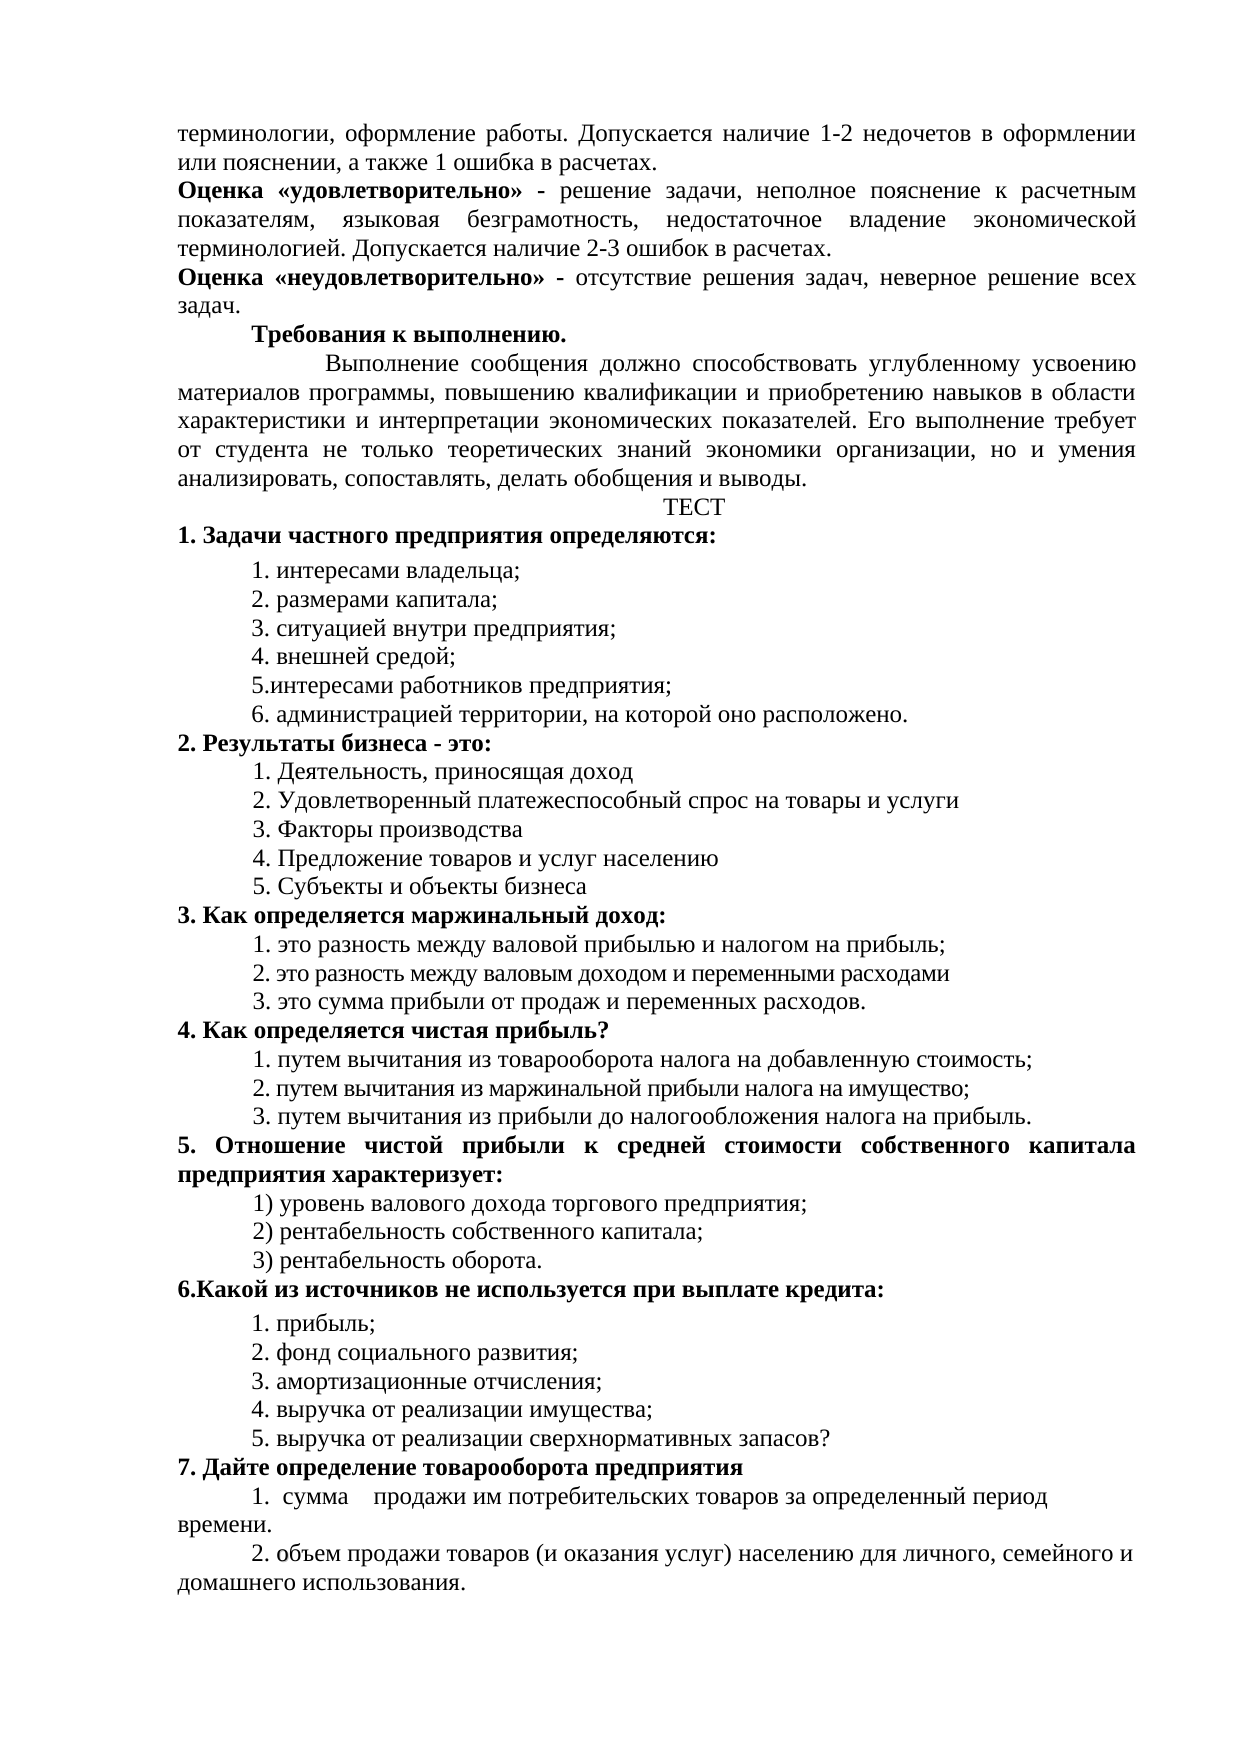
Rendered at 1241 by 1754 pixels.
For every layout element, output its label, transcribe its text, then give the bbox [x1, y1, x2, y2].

text 3. это сумма прибыли от продаж и переменных расходов. [177, 986, 1137, 1015]
text 5. Отношение чистой прибыли к средней стоимости собственного капитала предприятия характеризует: [177, 1130, 1137, 1188]
text 1. прибыль; [177, 1308, 1137, 1337]
text 5. Субъекты и объекты бизнеса [177, 871, 1137, 900]
text ТЕСТ [177, 492, 1137, 521]
text 3. ситуацией внутри предприятия; [177, 613, 1137, 641]
text 7. Дайте определение товарооборота предприятия [177, 1452, 1137, 1481]
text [177, 118, 1137, 176]
text Выполнение сообщения должно способствовать углубленному усвоению материалов программы, повышению квалификации и приобретению навыков в области характеристики и интерпретации экономических показателей. Его выполнение требует от студента не только теоретических знаний экономики организации, но и умения анализировать, сопоставлять, делать обобщения и выводы. [177, 348, 1137, 492]
text 3. Факторы производства [177, 814, 1137, 843]
text 5. выручка от реализации сверхнормативных запасов? [177, 1423, 1137, 1452]
text 4. выручка от реализации имущества; [177, 1394, 1137, 1423]
text 6.Какой из источников не используется при выплате кредита: [177, 1274, 1137, 1303]
text 1. интересами владельца; [177, 555, 1137, 584]
text 5.интересами работников предприятия; [177, 670, 1137, 699]
text 4. внешней средой; [177, 641, 1137, 670]
text Требования к выполнению. [177, 319, 1137, 348]
text 3. путем вычитания из прибыли до налогообложения налога на прибыль. [177, 1101, 1137, 1130]
text Оценка «неудовлетворительно» - отсутствие решения задач, неверное решение всех задач. [177, 262, 1137, 319]
text 2. это разность между валовым доходом и переменными расходами [177, 958, 1137, 986]
text 1. Задачи частного предприятия определяются: [177, 521, 1137, 549]
text 1. сумма продажи им потребительских товаров за определенный период времени. [177, 1481, 1137, 1538]
text 1. путем вычитания из товарооборота налога на добавленную стоимость; [177, 1044, 1137, 1073]
text 3. Как определяется маржинальный доход: [177, 900, 1137, 929]
text 1. это разность между валовой прибылью и налогом на прибыль; [177, 929, 1137, 958]
text 6. администрацией территории, на которой оно расположено. [177, 699, 1137, 728]
text 1. Деятельность, приносящая доход [177, 756, 1137, 785]
text 4. Предложение товаров и услуг населению [177, 843, 1137, 871]
text 3) рентабельность оборота. [177, 1245, 1137, 1274]
text 2. Удовлетворенный платежеспособный спрос на товары и услуги [177, 785, 1137, 814]
text 2. объем продажи товаров (и оказания услуг) населению для личного, семейного и домашнего использования. [177, 1538, 1137, 1596]
text 4. Как определяется чистая прибыль? [177, 1015, 1137, 1044]
text Оценка «удовлетворительно» - решение задачи, неполное пояснение к расчетным показателям, языковая безграмотность, недостаточное владение экономической терминологией. Допускается наличие 2-3 ошибок в расчетах. [177, 176, 1137, 262]
text 1) уровень валового дохода торгового предприятия; [177, 1188, 1137, 1216]
text 2. фонд социального развития; [177, 1337, 1137, 1366]
text 2) рентабельность собственного капитала; [177, 1216, 1137, 1245]
text 3. амортизационные отчисления; [177, 1366, 1137, 1394]
text 2. размерами капитала; [177, 584, 1137, 613]
text 2. Результаты бизнеса - это: [177, 728, 1137, 756]
text 2. путем вычитания из маржинальной прибыли налога на имущество; [177, 1073, 1137, 1101]
